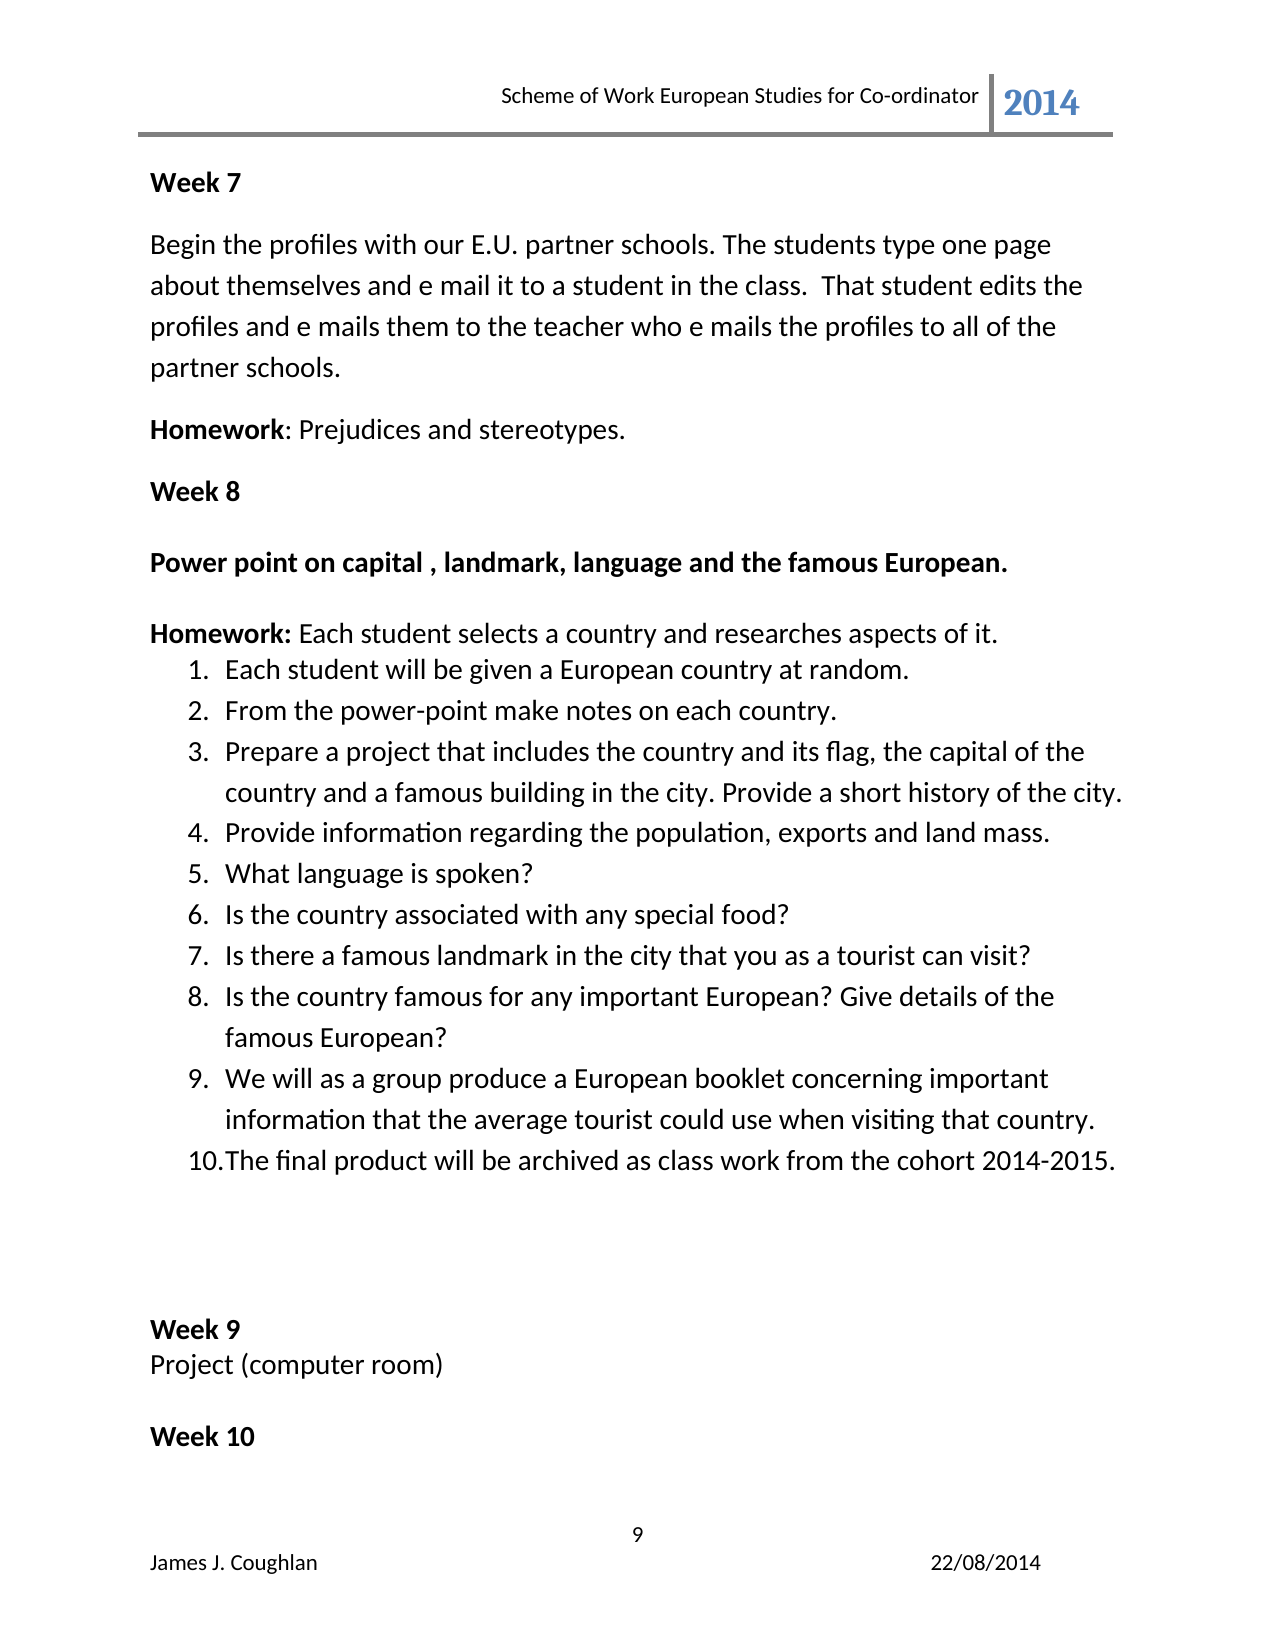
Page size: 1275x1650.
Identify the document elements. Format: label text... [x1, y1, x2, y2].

list The final product will be archived as class work from the cohort 2014-2015. [187, 1142, 1125, 1178]
text Week 8 [150, 473, 1125, 508]
list Is the country famous for any important European? Give details of the famous European? [187, 978, 1125, 1055]
text Project (computer room) [150, 1346, 1125, 1382]
list What language is spoken? [187, 856, 1125, 891]
list We will as a group produce a European booklet concerning important information that the average tourist could use when visiting that country. [187, 1060, 1125, 1137]
list Is there a famous landmark in the city that you as a tourist can visit? [187, 937, 1125, 973]
list From the power-point make notes on each country. [187, 692, 1125, 727]
list Prepare a project that includes the country and its flag, the capital of the country and a famous building in the city. Provide a short history of the city. [187, 733, 1125, 809]
text Homework: Each student selects a country and researches aspects of it. [150, 615, 1125, 651]
text Power point on capital , landmark, language and the famous European. [150, 544, 1125, 579]
list Is the country associated with any special food? [187, 896, 1125, 932]
text Week 7 [150, 164, 1125, 200]
text Begin the profiles with our E.U. partner schools. The students type one page about themselves and e mail it to a student in the class. That student edits the profiles and e mails them to the teacher who e mails the profiles to all of the partner schools. [150, 226, 1125, 385]
text Week 9 [150, 1311, 1125, 1346]
text Week 10 [150, 1418, 1125, 1453]
text Homework: Prejudices and stereotypes. [150, 411, 1125, 447]
list Each student will be given a European country at random. [187, 651, 1125, 686]
list Provide information regarding the population, exports and land mass. [187, 814, 1125, 850]
